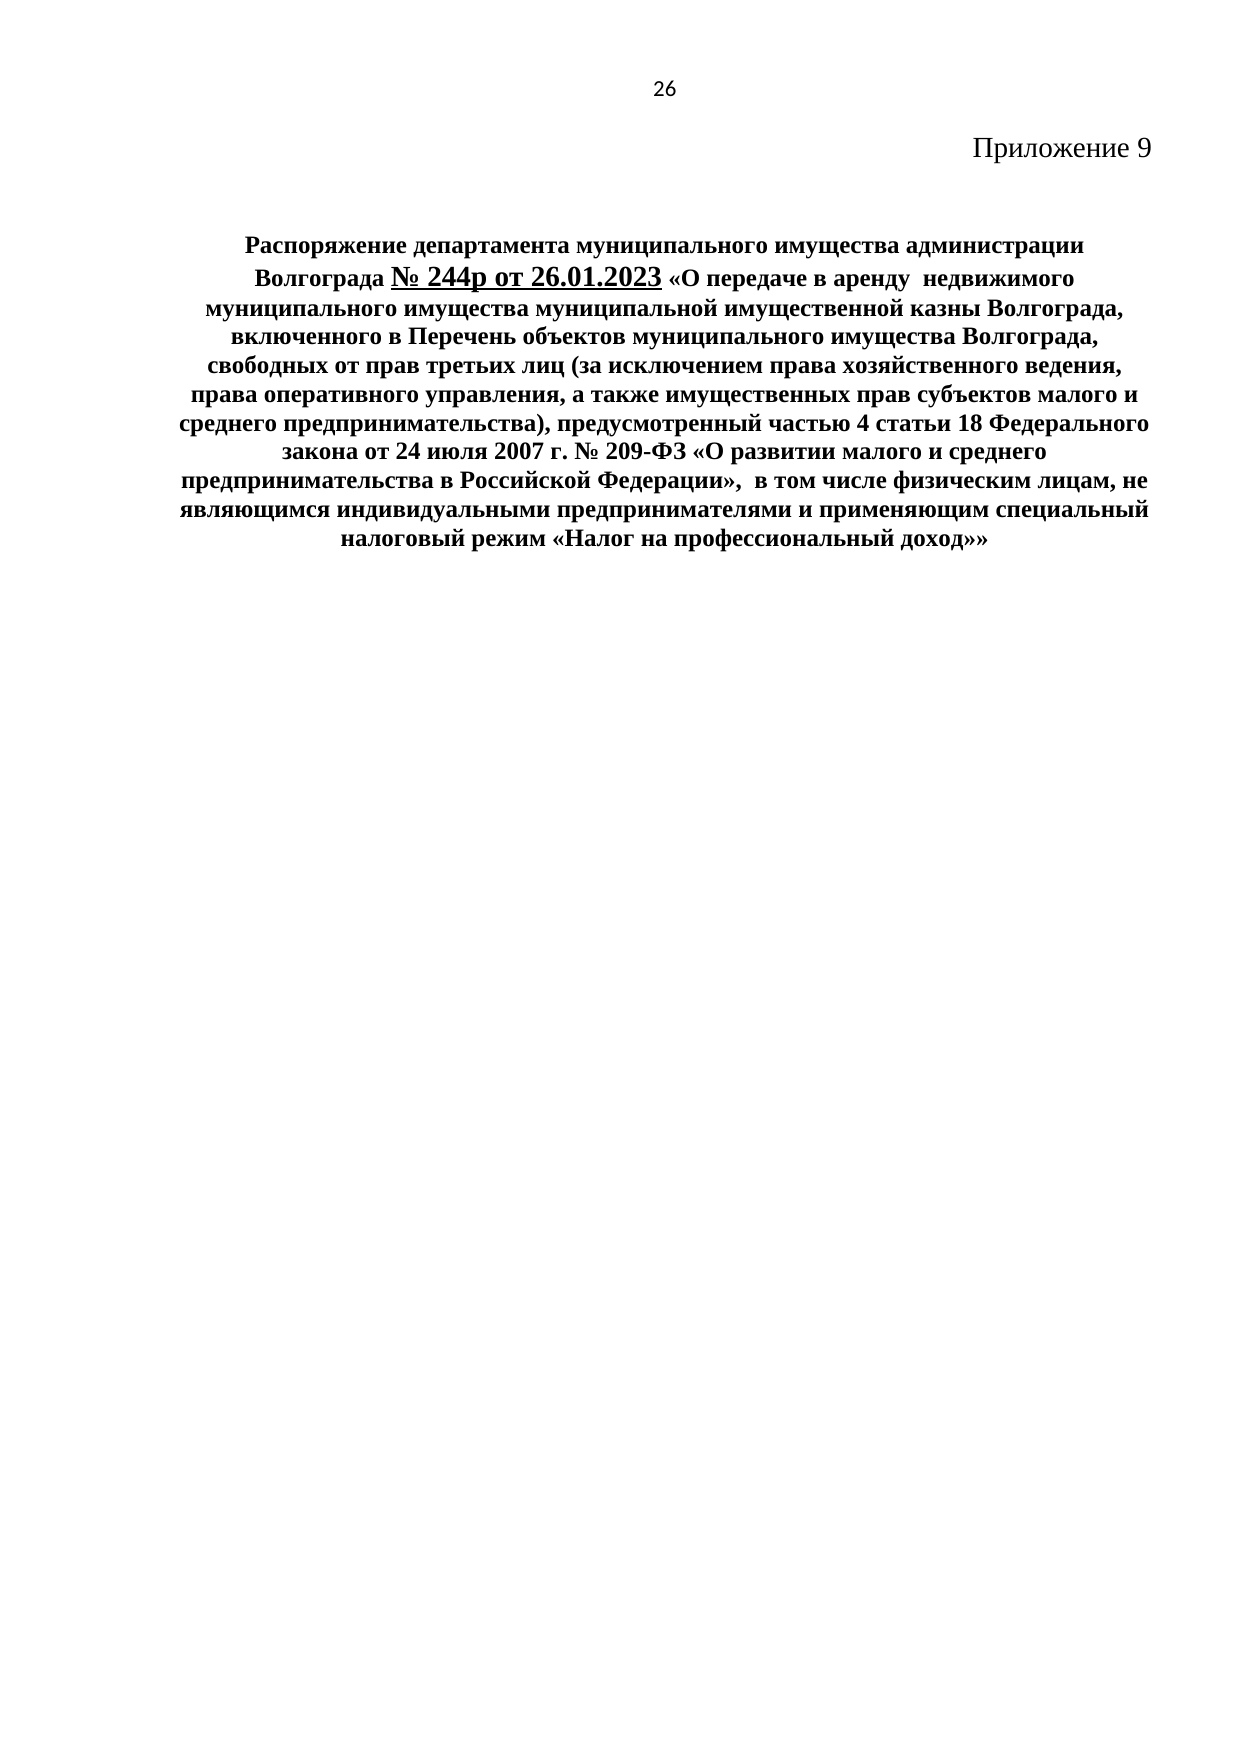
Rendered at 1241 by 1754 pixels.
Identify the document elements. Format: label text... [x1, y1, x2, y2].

text Приложение 9 [177, 130, 1152, 163]
text Распоряжение департамента муниципального имущества администрации Волгограда № 244р от 26.01.2023 «О передаче в аренду недвижимого муниципального имущества муниципальной имущественной казны Волгограда, включенного в Перечень объектов муниципального имущества Волгограда, свободных от прав третьих лиц (за исключением права хозяйственного ведения, права оперативного управления, а также имущественных прав субъектов малого и среднего предпринимательства), предусмотренный частью 4 статьи 18 Федерального закона от 24 июля 2007 г. № 209-ФЗ «О развитии малого и среднего предпринимательства в Российской Федерации», в том числе физическим лицам, не являющимся индивидуальными предпринимателями и применяющим специальный налоговый режим «Налог на профессиональный доход»» [177, 230, 1152, 551]
